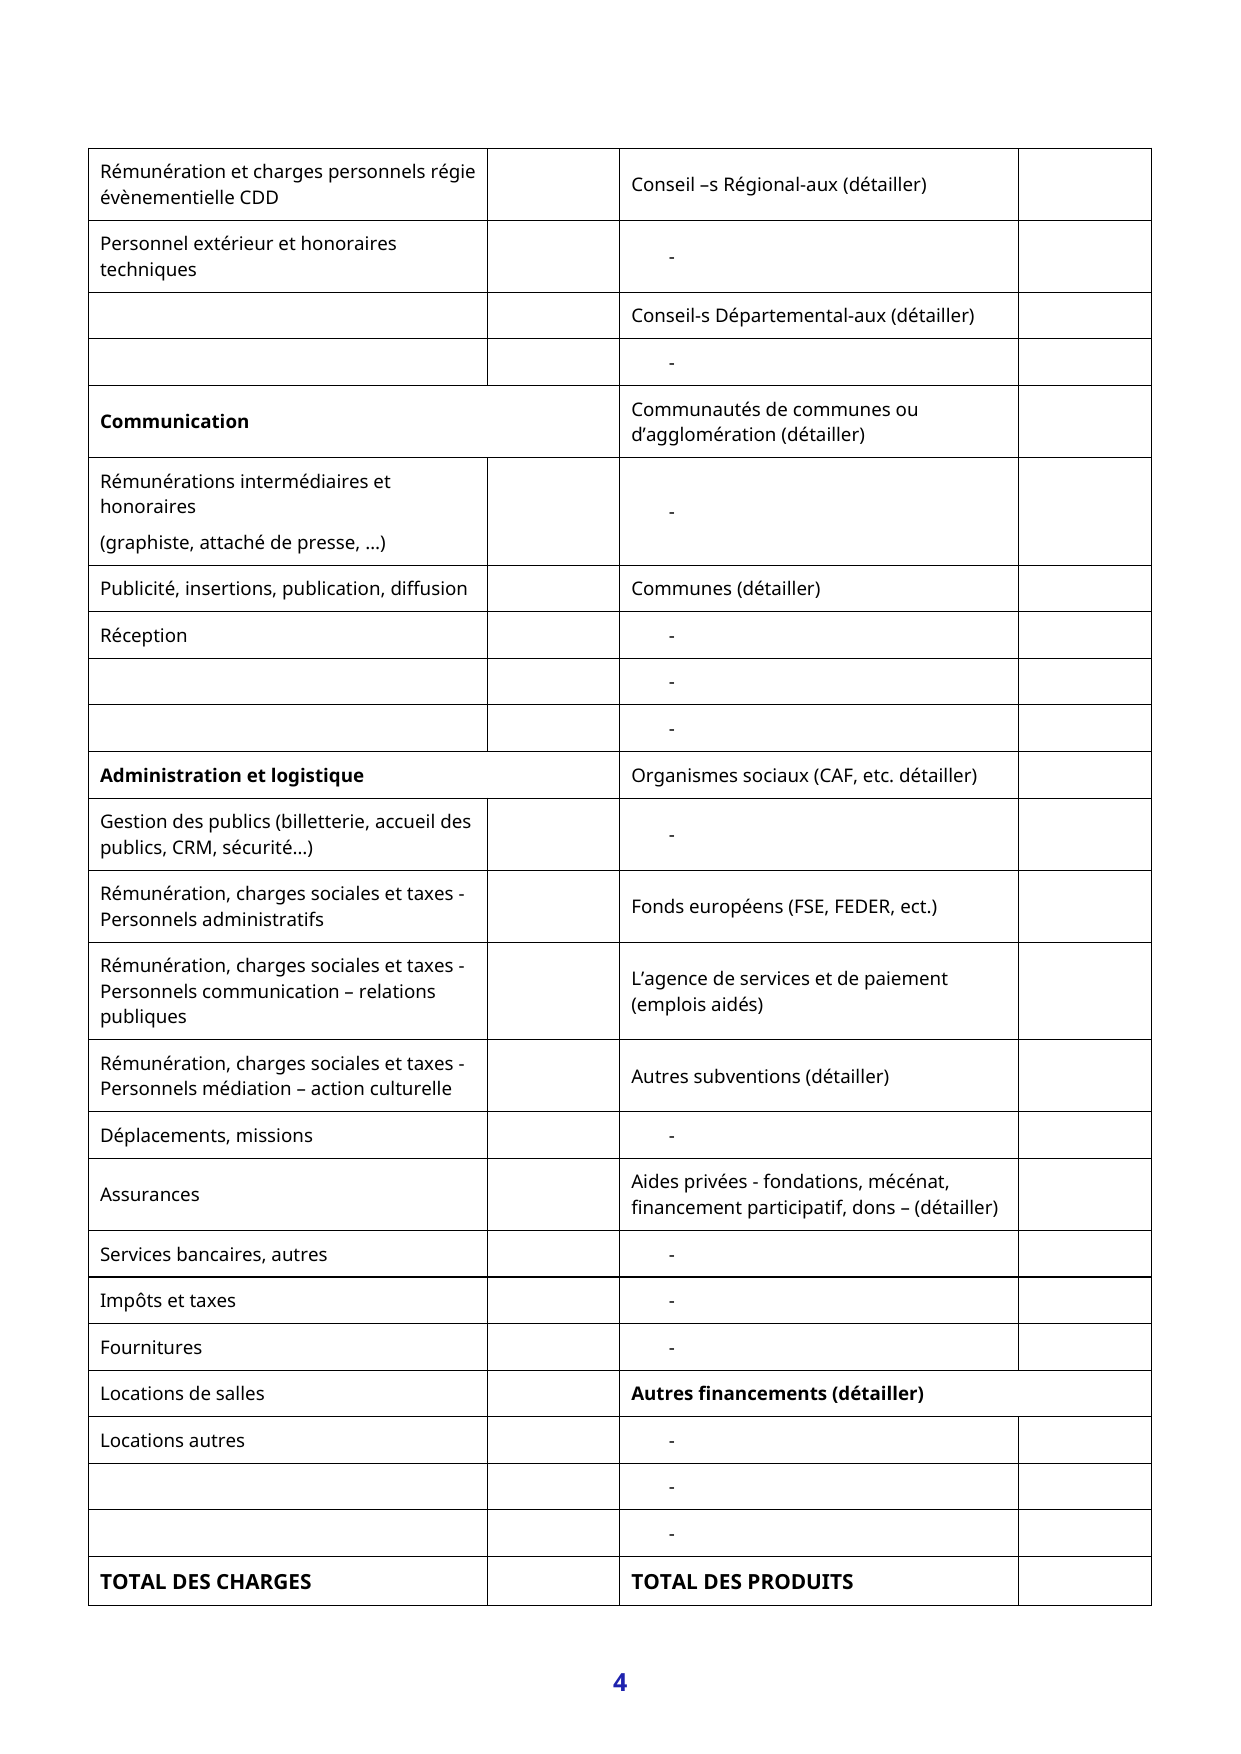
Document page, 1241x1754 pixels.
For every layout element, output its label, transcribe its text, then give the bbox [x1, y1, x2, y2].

table_cell [1019, 339, 1151, 385]
table_cell [488, 612, 619, 658]
table_cell [488, 339, 619, 385]
table_cell [488, 458, 619, 564]
table_cell Fonds européens (FSE, FEDER, ect.) [620, 871, 1018, 942]
table_cell Organismes sociaux (CAF, etc. détailler) [620, 752, 1018, 797]
table_cell Rémunération, charges sociales et taxes - Personnels communication – relations publiques [89, 943, 487, 1039]
table_cell Autres financements (détailler) [620, 1371, 1151, 1416]
table_cell [488, 1112, 619, 1158]
table_cell Rémunération, charges sociales et taxes - Personnels administratifs [89, 871, 487, 942]
table_cell [1019, 1040, 1151, 1111]
table_cell [488, 799, 619, 869]
table_cell Communication [89, 386, 619, 457]
table_cell Fournitures [89, 1324, 487, 1369]
table_cell [1019, 386, 1151, 457]
table_cell [488, 1464, 619, 1509]
table_cell [620, 659, 1018, 704]
table_cell [488, 1371, 619, 1416]
table_cell [1019, 752, 1151, 797]
table_cell [488, 1510, 619, 1556]
table_cell [620, 1231, 1018, 1276]
table_cell [89, 659, 487, 704]
table_cell Communautés de communes ou d’agglomération (détailler) [620, 386, 1018, 457]
table_cell Services bancaires, autres [89, 1231, 487, 1276]
table_cell Conseil-s Départemental-aux (détailler) [620, 293, 1018, 338]
table_cell [620, 705, 1018, 751]
table_cell L’agence de services et de paiement (emplois aidés) [620, 943, 1018, 1039]
table_cell [620, 1112, 1018, 1158]
table_cell TOTAL DES PRODUITS [620, 1557, 1018, 1605]
table_cell [1019, 705, 1151, 751]
table_cell Réception [89, 612, 487, 658]
table_cell [488, 1231, 619, 1276]
table_cell [1019, 566, 1151, 611]
table_cell [89, 1510, 487, 1556]
table_cell Aides privées - fondations, mécénat, financement participatif, dons – (détailler) [620, 1159, 1018, 1230]
table_cell [620, 1278, 1018, 1323]
table_cell [89, 293, 487, 338]
table_cell [89, 705, 487, 751]
table_cell Administration et logistique [89, 752, 619, 797]
table_cell [488, 1324, 619, 1369]
table_cell [1019, 458, 1151, 564]
table_cell [1019, 799, 1151, 869]
table_cell [620, 1464, 1018, 1509]
table_cell [1019, 612, 1151, 658]
table_cell [89, 339, 487, 385]
table_cell [488, 1159, 619, 1230]
table_cell [1019, 943, 1151, 1039]
table_cell [488, 943, 619, 1039]
table_cell [1019, 1324, 1151, 1369]
table_cell [620, 1324, 1018, 1369]
table_cell [1019, 1557, 1151, 1605]
table_cell [1019, 1231, 1151, 1276]
table_cell Gestion des publics (billetterie, accueil des publics, CRM, sécurité…) [89, 799, 487, 869]
table_cell Locations autres [89, 1417, 487, 1463]
table_cell [620, 221, 1018, 292]
table_cell [1019, 871, 1151, 942]
table_cell [1019, 149, 1151, 220]
table_cell [488, 705, 619, 751]
table_cell Communes (détailler) [620, 566, 1018, 611]
table_cell [488, 659, 619, 704]
table_cell Impôts et taxes [89, 1278, 487, 1323]
table_cell TOTAL DES CHARGES [89, 1557, 487, 1605]
table_cell [488, 1040, 619, 1111]
table_cell Rémunérations intermédiaires et honoraires (graphiste, attaché de presse, …) [89, 458, 487, 564]
table_cell [488, 1278, 619, 1323]
table_cell [488, 566, 619, 611]
table_cell [1019, 659, 1151, 704]
table_cell [89, 1464, 487, 1509]
table_cell [1019, 293, 1151, 338]
table_cell [1019, 1278, 1151, 1323]
table_cell [1019, 1417, 1151, 1463]
table_cell [1019, 1112, 1151, 1158]
table_cell [620, 339, 1018, 385]
table_cell [620, 612, 1018, 658]
table_cell [488, 1557, 619, 1605]
table_cell [620, 1510, 1018, 1556]
table_cell Conseil –s Régional-aux (détailler) [620, 149, 1018, 220]
table_cell [488, 871, 619, 942]
table_cell [620, 799, 1018, 869]
table_cell [488, 221, 619, 292]
table_cell [488, 1417, 619, 1463]
table_cell Personnel extérieur et honoraires techniques [89, 221, 487, 292]
table_cell Autres subventions (détailler) [620, 1040, 1018, 1111]
table_cell [1019, 221, 1151, 292]
table_cell Locations de salles [89, 1371, 487, 1416]
table_cell [620, 1417, 1018, 1463]
table_cell [488, 149, 619, 220]
table_cell [1019, 1464, 1151, 1509]
table_cell [488, 293, 619, 338]
table_cell [1019, 1510, 1151, 1556]
table_cell Déplacements, missions [89, 1112, 487, 1158]
table_cell Rémunération, charges sociales et taxes - Personnels médiation – action culturelle [89, 1040, 487, 1111]
table_cell [1019, 1159, 1151, 1230]
table_cell Assurances [89, 1159, 487, 1230]
table_cell Publicité, insertions, publication, diffusion [89, 566, 487, 611]
table_cell Rémunération et charges personnels régie évènementielle CDD [89, 149, 487, 220]
table_cell [620, 458, 1018, 564]
